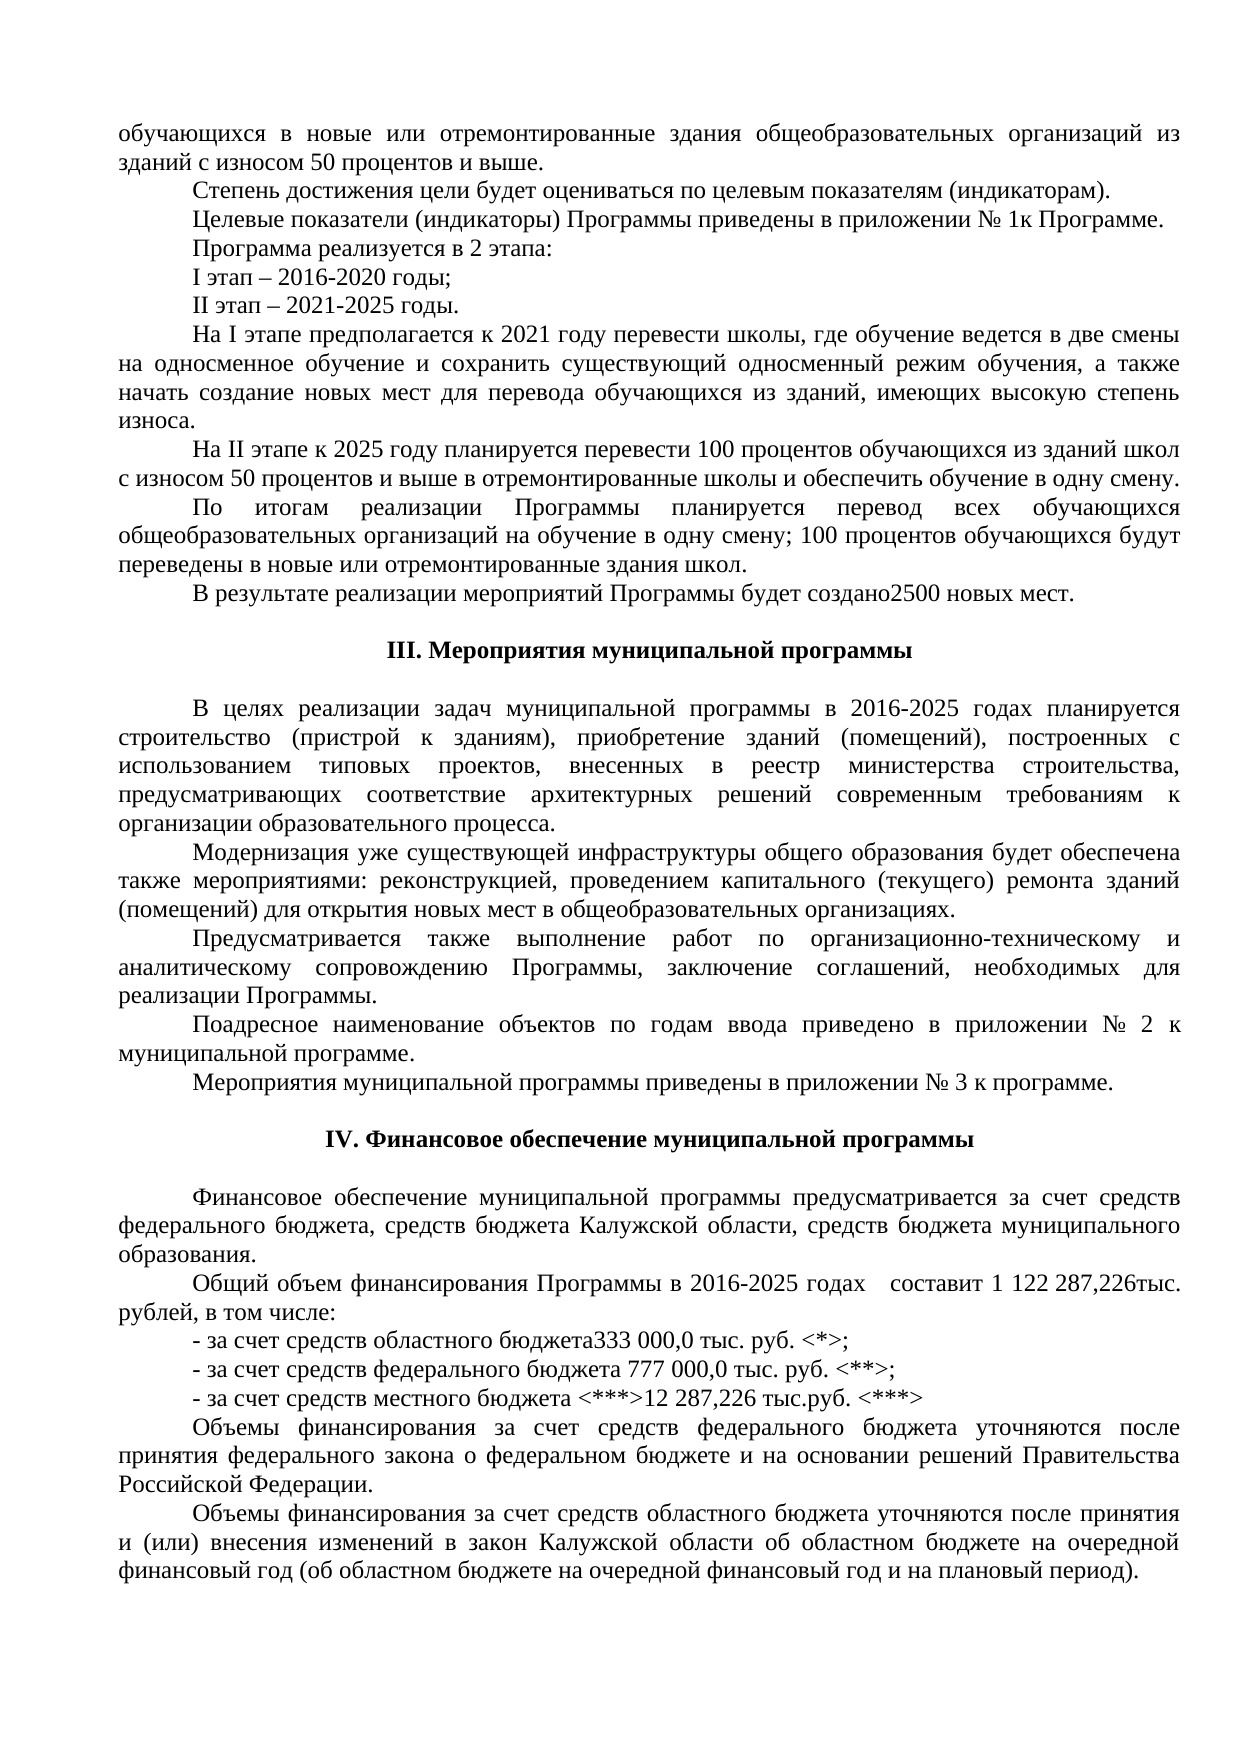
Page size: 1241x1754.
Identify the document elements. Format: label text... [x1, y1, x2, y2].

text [118, 118, 1181, 176]
text На II этапе к 2025 году планируется перевести 100 процентов обучающихся из зданий школ с износом 50 процентов и выше в отремонтированные школы и обеспечить обучение в одну смену. [118, 434, 1181, 492]
text - за счет средств местного бюджета <***>12 287,226 тыс.руб. <***> [118, 1383, 1181, 1412]
text Степень достижения цели будет оцениваться по целевым показателям (индикаторам). [118, 176, 1181, 204]
text Модернизация уже существующей инфраструктуры общего образования будет обеспечена также мероприятиями: реконструкцией, проведением капитального (текущего) ремонта зданий (помещений) для открытия новых мест в общеобразовательных организациях. [118, 837, 1181, 923]
text В целях реализации задач муниципальной программы в 2016-2025 годах планируется строительство (пристрой к зданиям), приобретение зданий (помещений), построенных с использованием типовых проектов, внесенных в реестр министерства строительства, предусматривающих соответствие архитектурных решений современным требованиям к организации образовательного процесса. [118, 693, 1181, 837]
text III. Мероприятия муниципальной программы [118, 636, 1181, 664]
text Объемы финансирования за счет средств областного бюджета уточняются после принятия и (или) внесения изменений в закон Калужской области об областном бюджете на очередной финансовый год (об областном бюджете на очередной финансовый год и на плановый период). [118, 1498, 1181, 1584]
text По итогам реализации Программы планируется перевод всех обучающихся общеобразовательных организаций на обучение в одну смену; 100 процентов обучающихся будут переведены в новые или отремонтированные здания школ. [118, 492, 1181, 578]
text Объемы финансирования за счет средств федерального бюджета уточняются после принятия федерального закона о федеральном бюджете и на основании решений Правительства Российской Федерации. [118, 1412, 1181, 1498]
text На I этапе предполагается к 2021 году перевести школы, где обучение ведется в две смены на односменное обучение и сохранить существующий односменный режим обучения, а также начать создание новых мест для перевода обучающихся из зданий, имеющих высокую степень износа. [118, 319, 1181, 434]
text Финансовое обеспечение муниципальной программы предусматривается за счет средств федерального бюджета, средств бюджета Калужской области, средств бюджета муниципального образования. [118, 1182, 1181, 1268]
text Мероприятия муниципальной программы приведены в приложении № 3 к программе. [118, 1067, 1181, 1096]
text - за счет средств областного бюджета333 000,0 тыс. руб. <*>; [118, 1326, 1181, 1354]
text Поадресное наименование объектов по годам ввода приведено в приложении № 2 к муниципальной программе. [118, 1009, 1181, 1067]
text IV. Финансовое обеспечение муниципальной программы [118, 1124, 1181, 1153]
text Предусматривается также выполнение работ по организационно-техническому и аналитическому сопровождению Программы, заключение соглашений, необходимых для реализации Программы. [118, 923, 1181, 1009]
text Общий объем финансирования Программы в 2016-2025 годах составит 1 122 287,226тыс. рублей, в том числе: [118, 1268, 1181, 1326]
text I этап – 2016-2020 годы; [118, 262, 1181, 291]
text II этап – 2021-2025 годы. [118, 291, 1181, 319]
text Программа реализуется в 2 этапа: [118, 233, 1181, 262]
text - за счет средств федерального бюджета 777 000,0 тыс. руб. <**>; [118, 1354, 1181, 1383]
text Целевые показатели (индикаторы) Программы приведены в приложении № 1к Программе. [118, 204, 1181, 233]
text В результате реализации мероприятий Программы будет создано2500 новых мест. [118, 578, 1181, 607]
